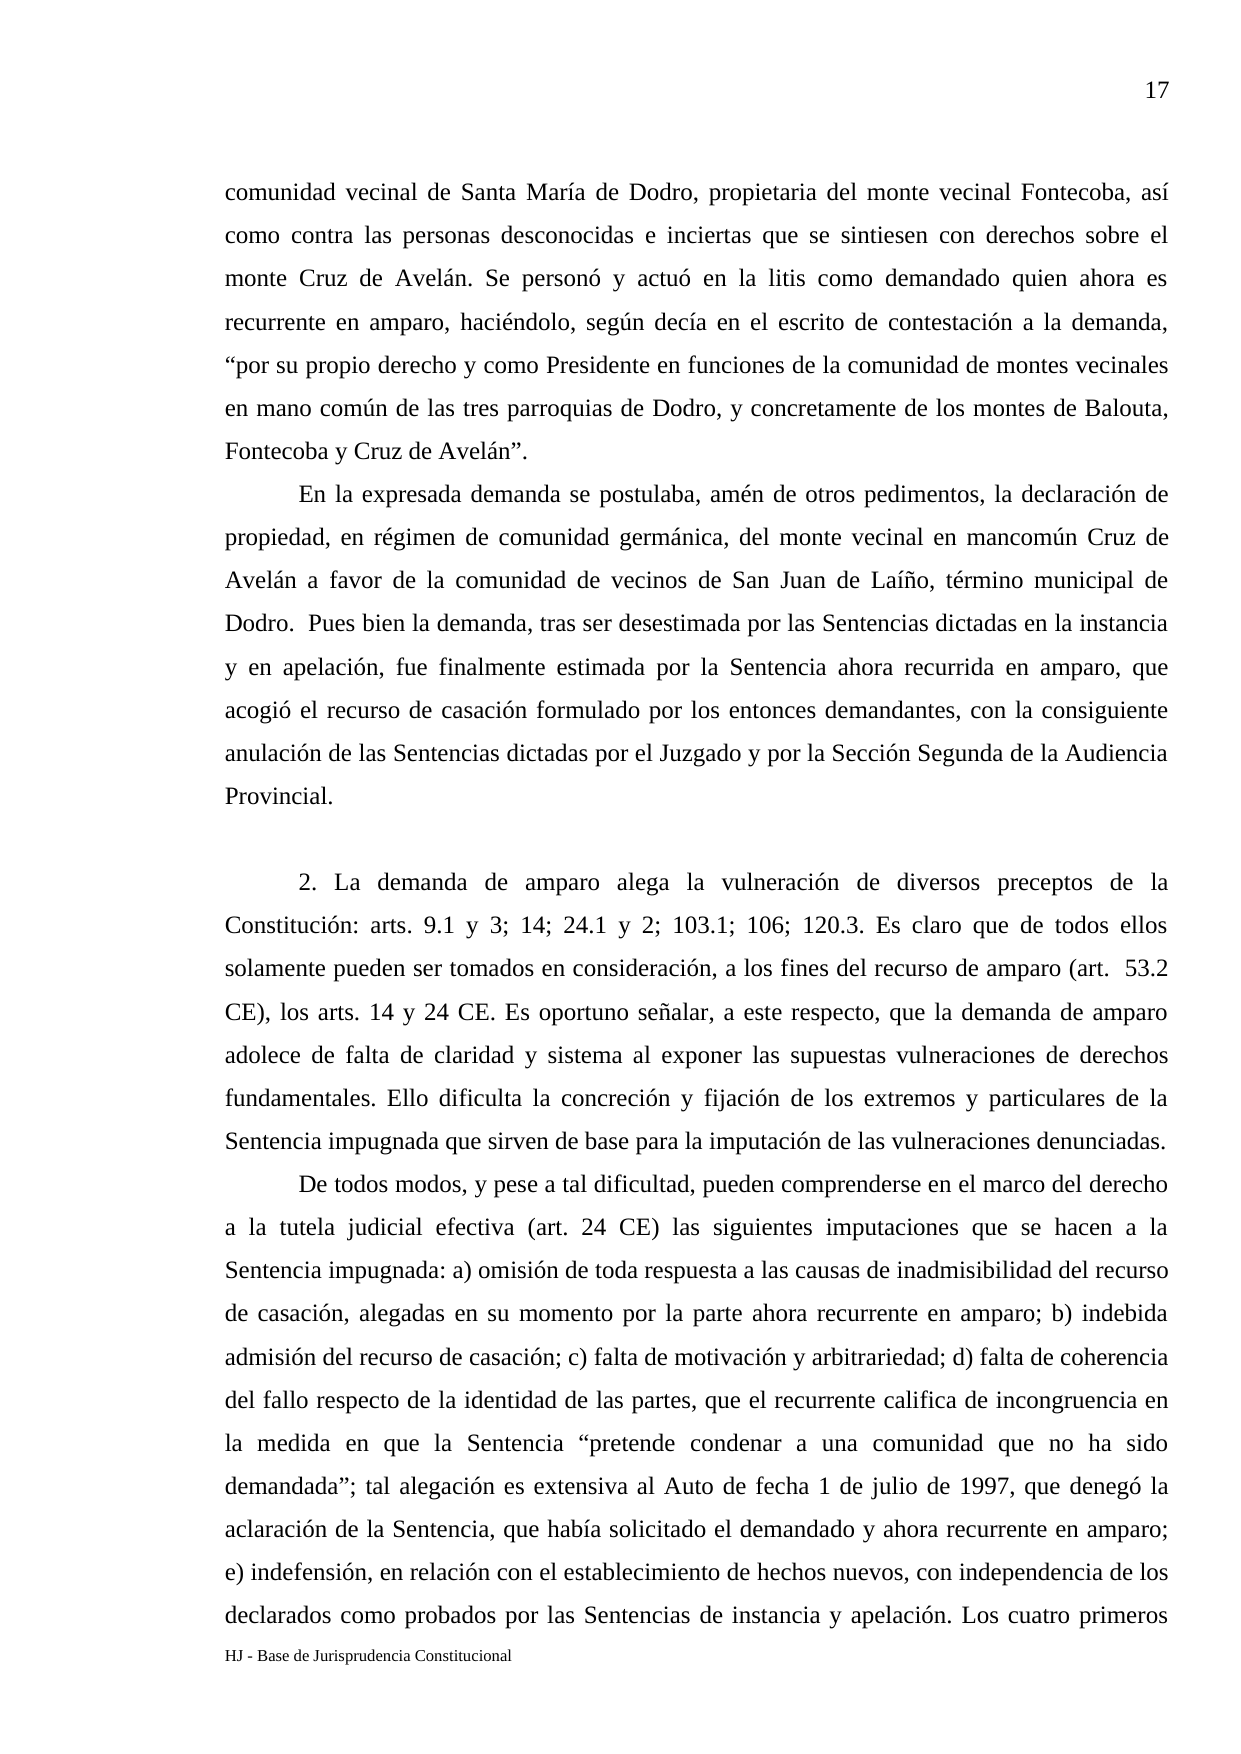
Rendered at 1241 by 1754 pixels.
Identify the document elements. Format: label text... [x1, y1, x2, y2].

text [224, 1169, 1169, 1629]
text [224, 177, 1169, 465]
text 2. La demanda de amparo alega la vulneración de diversos preceptos de la Constitución: arts. 9.1 y 3; 14; 24.1 y 2; 103.1; 106; 120.3. Es claro que de todos ellos solamente pueden ser tomados en consideración, a los fines del recurso de amparo (art. 53.2 CE), los arts. 14 y 24 CE. Es oportuno señalar, a este respecto, que la demanda de amparo adolece de falta de claridad y sistema al exponer las supuestas vulneraciones de derechos fundamentales. Ello dificulta la concreción y fijación de los extremos y particulares de la Sentencia impugnada que sirven de base para la imputación de las vulneraciones denunciadas. [224, 867, 1169, 1155]
text En la expresada demanda se postulaba, amén de otros pedimentos, la declaración de propiedad, en régimen de comunidad germánica, del monte vecinal en mancomún Cruz de Avelán a favor de la comunidad de vecinos de San Juan de Laíño, término municipal de Dodro. Pues bien la demanda, tras ser desestimada por las Sentencias dictadas en la instancia y en apelación, fue finalmente estimada por la Sentencia ahora recurrida en amparo, que acogió el recurso de casación formulado por los entonces demandantes, con la consiguiente anulación de las Sentencias dictadas por el Juzgado y por la Sección Segunda de la Audiencia Provincial. [224, 479, 1169, 810]
